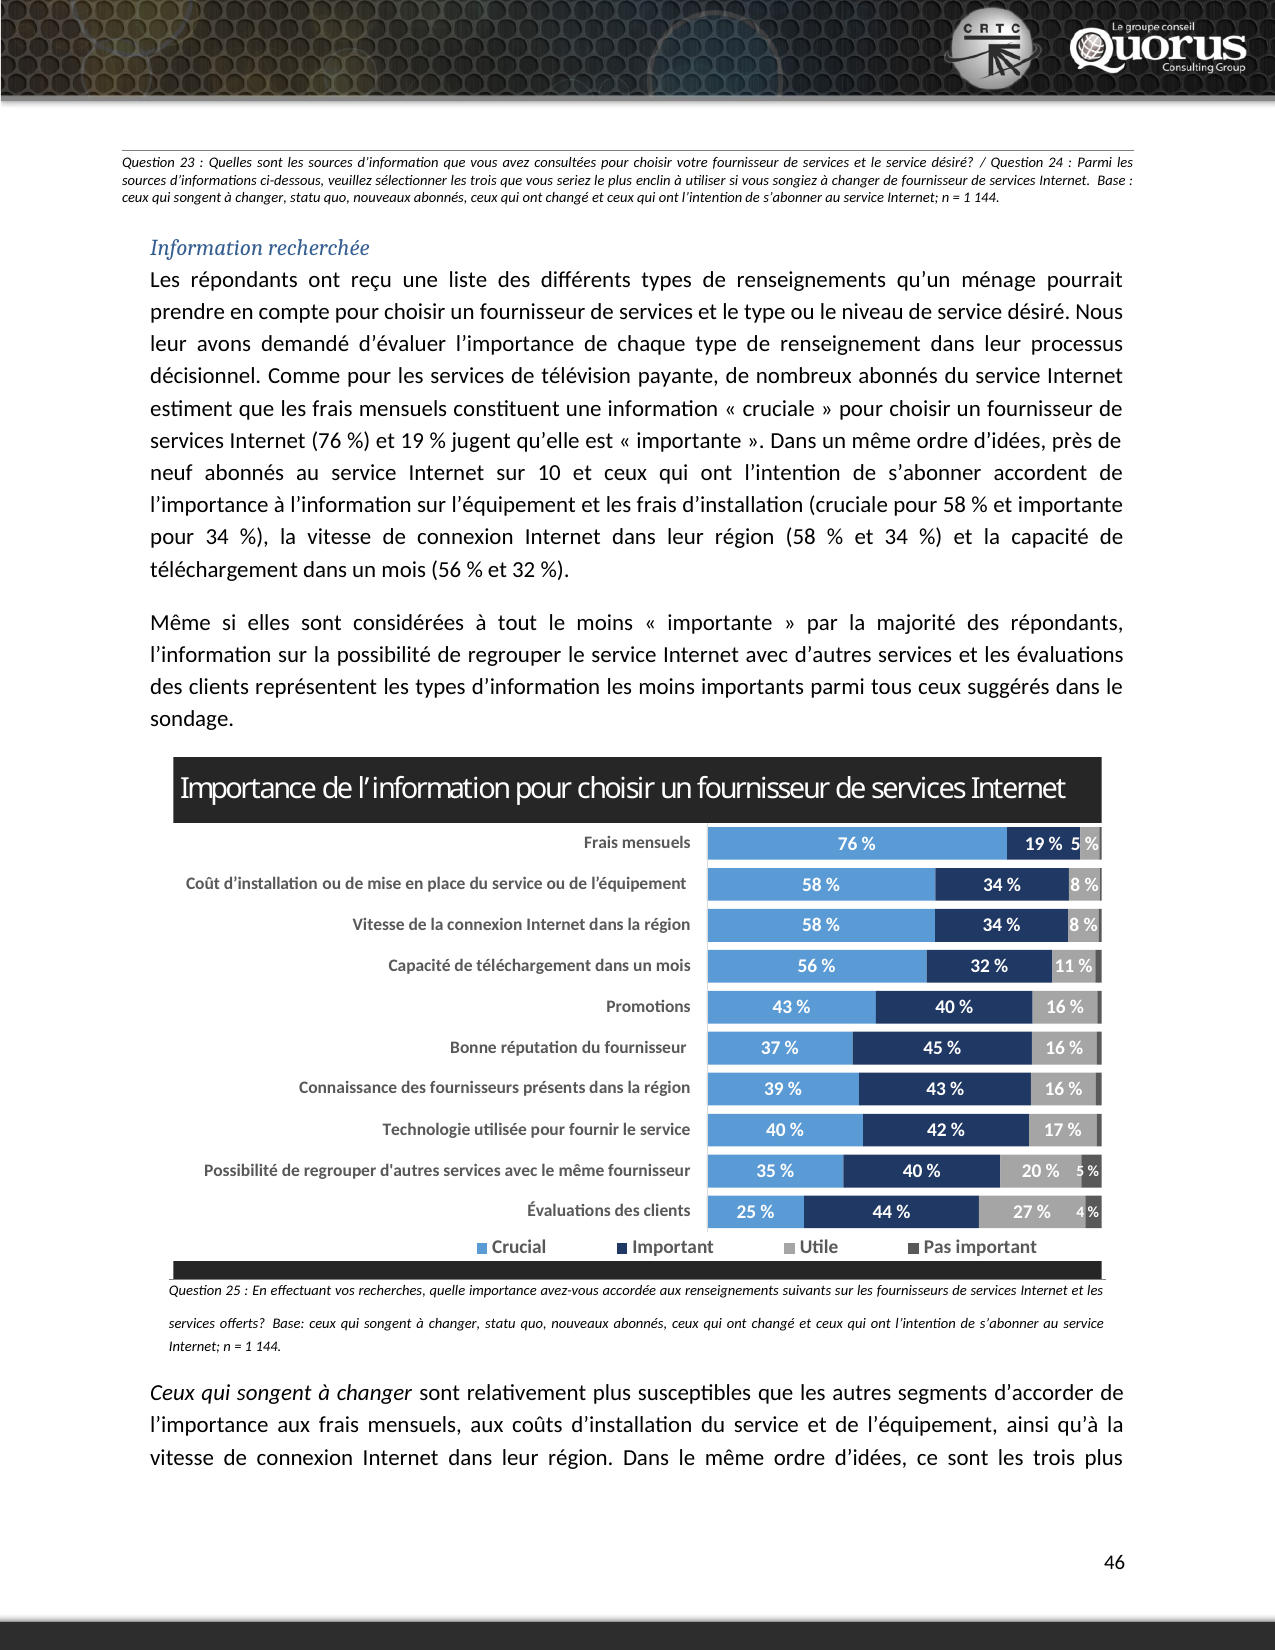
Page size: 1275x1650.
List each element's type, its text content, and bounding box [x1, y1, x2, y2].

text Question 23 : Quelles sont les sources d’information que vous avez consultées pour choisir votre fournisseur de services et le service désiré? / Question 24 : Parmi les sources d’informations ci-dessous, veuillez sélectionner les trois que vous seriez le plus enclin à utiliser si vous songiez à changer de fournisseur de services Internet. Base : ceux qui songent à changer, statu quo, nouveaux abonnés, ceux qui ont changé et ceux qui ont l’intention de s’abonner au service Internet; n = 1 144. [122, 151, 1134, 207]
text Même si elles sont considérées à tout le moins « importante » par la majorité des répondants, l’information sur la possibilité de regrouper le service Internet avec d’autres services et les évaluations des clients représentent les types d’information les moins importants parmi tous ceux suggérés dans le sondage. [150, 608, 1125, 732]
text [150, 1378, 1125, 1471]
text Les répondants ont reçu une liste des différents types de renseignements qu’un ménage pourrait prendre en compte pour choisir un fournisseur de services et le type ou le niveau de service désiré. Nous leur avons demandé d’évaluer l’importance de chaque type de renseignement dans leur processus décisionnel. Comme pour les services de télévision payante, de nombreux abonnés du service Internet estiment que les frais mensuels constituent une information « cruciale » pour choisir un fournisseur de services Internet (76 %) et 19 % jugent qu’elle est « importante ». Dans un même ordre d’idées, près de neuf abonnés au service Internet sur 10 et ceux qui ont l’intention de s’abonner accordent de l’importance à l’information sur l’équipement et les frais d’installation (cruciale pour 58 % et importante pour 34 %), la vitesse de connexion Internet dans leur région (58 % et 34 %) et la capacité de téléchargement dans un mois (56 % et 32 %). [150, 265, 1125, 583]
list Question 25 : En effectuant vos recherches, quelle importance avez-vous accordée aux renseignements suivants sur les fournisseurs de services Internet et les services offerts? Base: ceux qui songent à changer, statu quo, nouveaux abonnés, ceux qui ont changé et ceux qui ont l’intention de s’abonner au service Internet; n = 1 144. [169, 1280, 1106, 1355]
picture [0, 1596, 1275, 1650]
subtitle Information recherchée [150, 235, 1125, 261]
picture [0, 0, 1275, 108]
